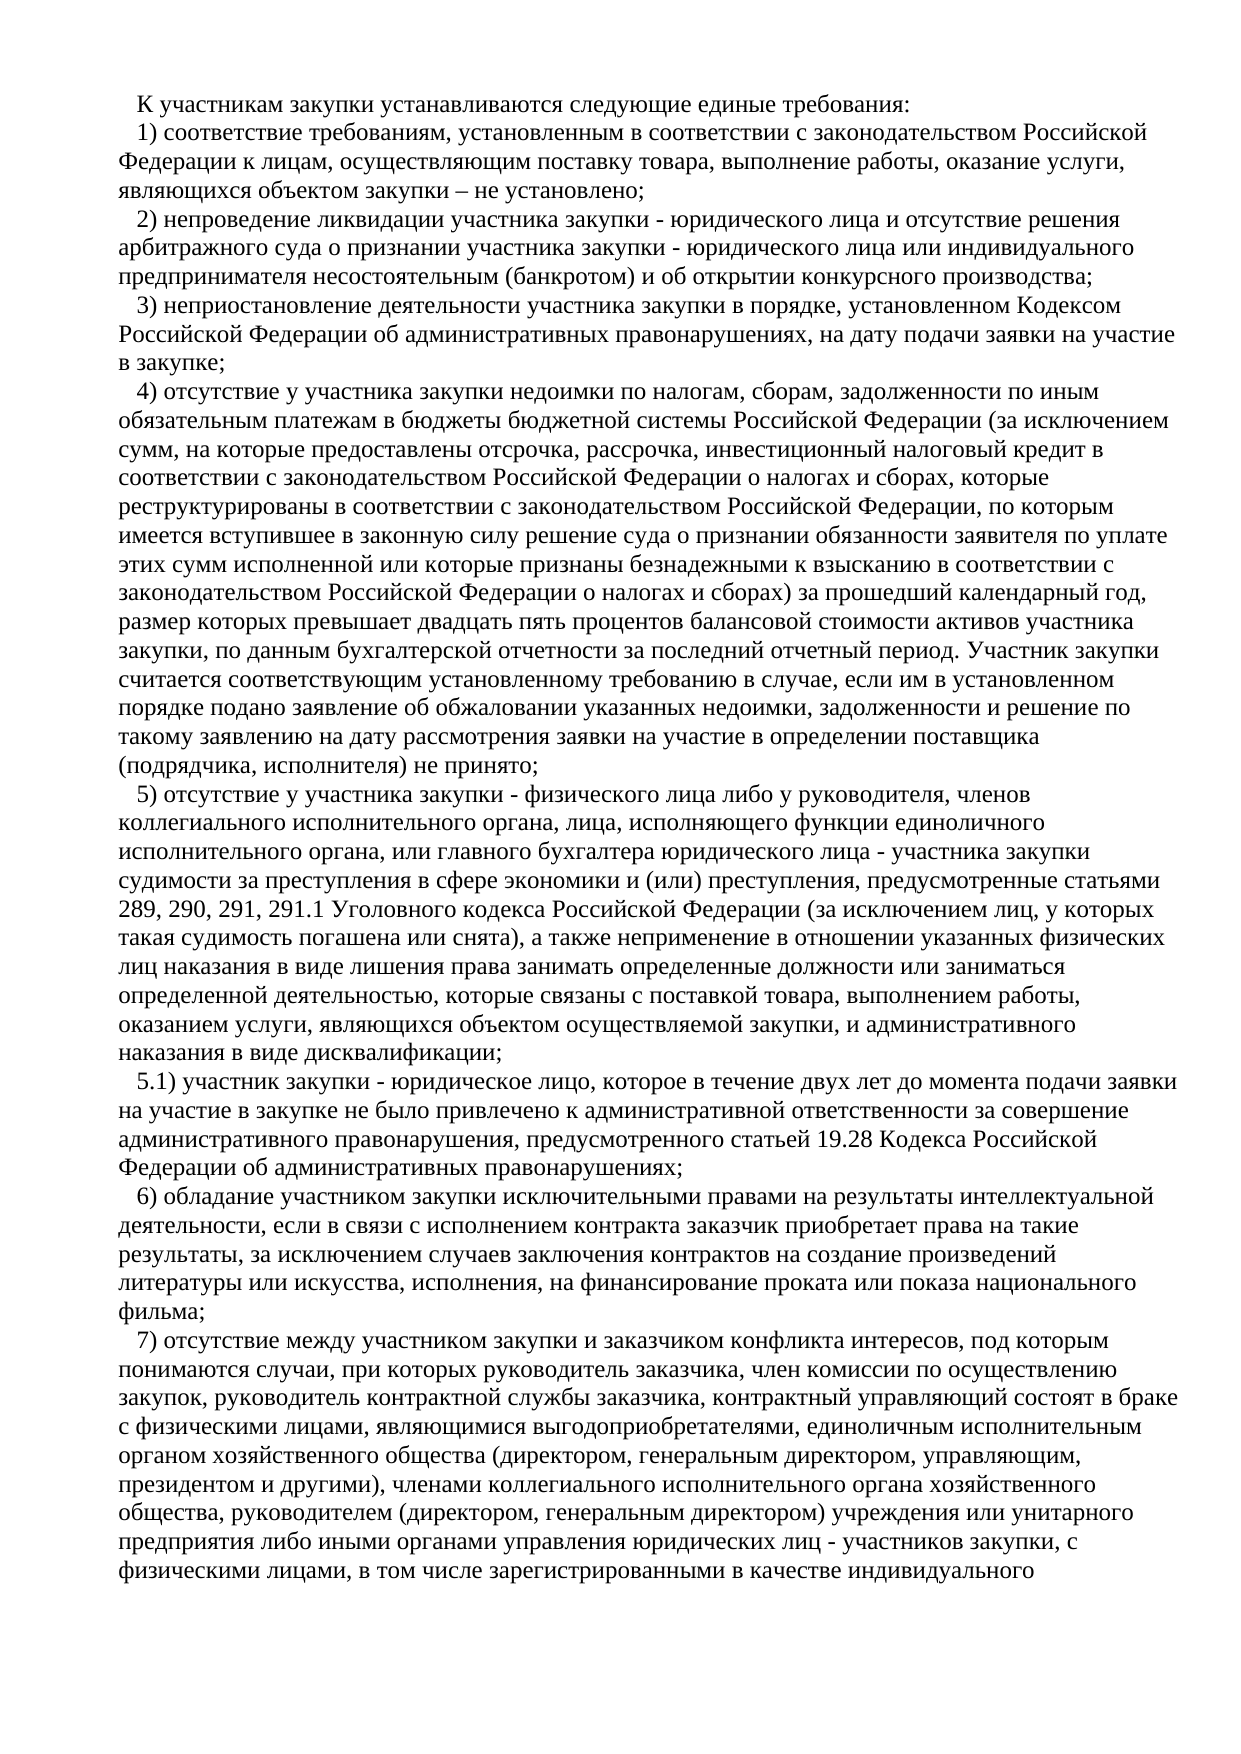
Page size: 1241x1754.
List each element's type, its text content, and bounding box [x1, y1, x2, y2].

text 1) соответствие требованиям, установленным в соответствии с законодательством Российской Федерации к лицам, осуществляющим поставку товара, выполнение работы, оказание услуги, являющихся объектом закупки – не установлено; [118, 117, 1181, 204]
text 3) неприостановление деятельности участника закупки в порядке, установленном Кодексом Российской Федерации об административных правонарушениях, на дату подачи заявки на участие в закупке; [118, 290, 1181, 376]
text 4) отсутствие у участника закупки недоимки по налогам, сборам, задолженности по иным обязательным платежам в бюджеты бюджетной системы Российской Федерации (за исключением сумм, на которые предоставлены отсрочка, рассрочка, инвестиционный налоговый кредит в соответствии с законодательством Российской Федерации о налогах и сборах, которые реструктурированы в соответствии с законодательством Российской Федерации, по которым имеется вступившее в законную силу решение суда о признании обязанности заявителя по уплате этих сумм исполненной или которые признаны безнадежными к взысканию в соответствии с законодательством Российской Федерации о налогах и сборах) за прошедший календарный год, размер которых превышает двадцать пять процентов балансовой стоимости активов участника закупки, по данным бухгалтерской отчетности за последний отчетный период. Участник закупки считается соответствующим установленному требованию в случае, если им в установленном порядке подано заявление об обжаловании указанных недоимки, задолженности и решение по такому заявлению на дату рассмотрения заявки на участие в определении поставщика (подрядчика, исполнителя) не принято; [118, 376, 1181, 779]
text 5) отсутствие у участника закупки - физического лица либо у руководителя, членов коллегиального исполнительного органа, лица, исполняющего функции единоличного исполнительного органа, или главного бухгалтера юридического лица - участника закупки судимости за преступления в сфере экономики и (или) преступления, предусмотренные статьями 289, 290, 291, 291.1 Уголовного кодекса Российской Федерации (за исключением лиц, у которых такая судимость погашена или снята), а также неприменение в отношении указанных физических лиц наказания в виде лишения права занимать определенные должности или заниматься определенной деятельностью, которые связаны с поставкой товара, выполнением работы, оказанием услуги, являющихся объектом осуществляемой закупки, и административного наказания в виде дисквалификации; [118, 779, 1181, 1066]
text 5.1) участник закупки - юридическое лицо, которое в течение двух лет до момента подачи заявки на участие в закупке не было привлечено к административной ответственности за совершение административного правонарушения, предусмотренного статьей 19.28 Кодекса Российской Федерации об административных правонарушениях; [118, 1066, 1181, 1181]
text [118, 1325, 1181, 1584]
text 6) обладание участником закупки исключительными правами на результаты интеллектуальной деятельности, если в связи с исполнением контракта заказчик приобретает права на такие результаты, за исключением случаев заключения контрактов на создание произведений литературы или искусства, исполнения, на финансирование проката или показа национального фильма; [118, 1181, 1181, 1325]
text К участникам закупки устанавливаются следующие единые требования: [118, 89, 1181, 117]
text 2) непроведение ликвидации участника закупки - юридического лица и отсутствие решения арбитражного суда о признании участника закупки - юридического лица или индивидуального предпринимателя несостоятельным (банкротом) и об открытии конкурсного производства; [118, 204, 1181, 290]
